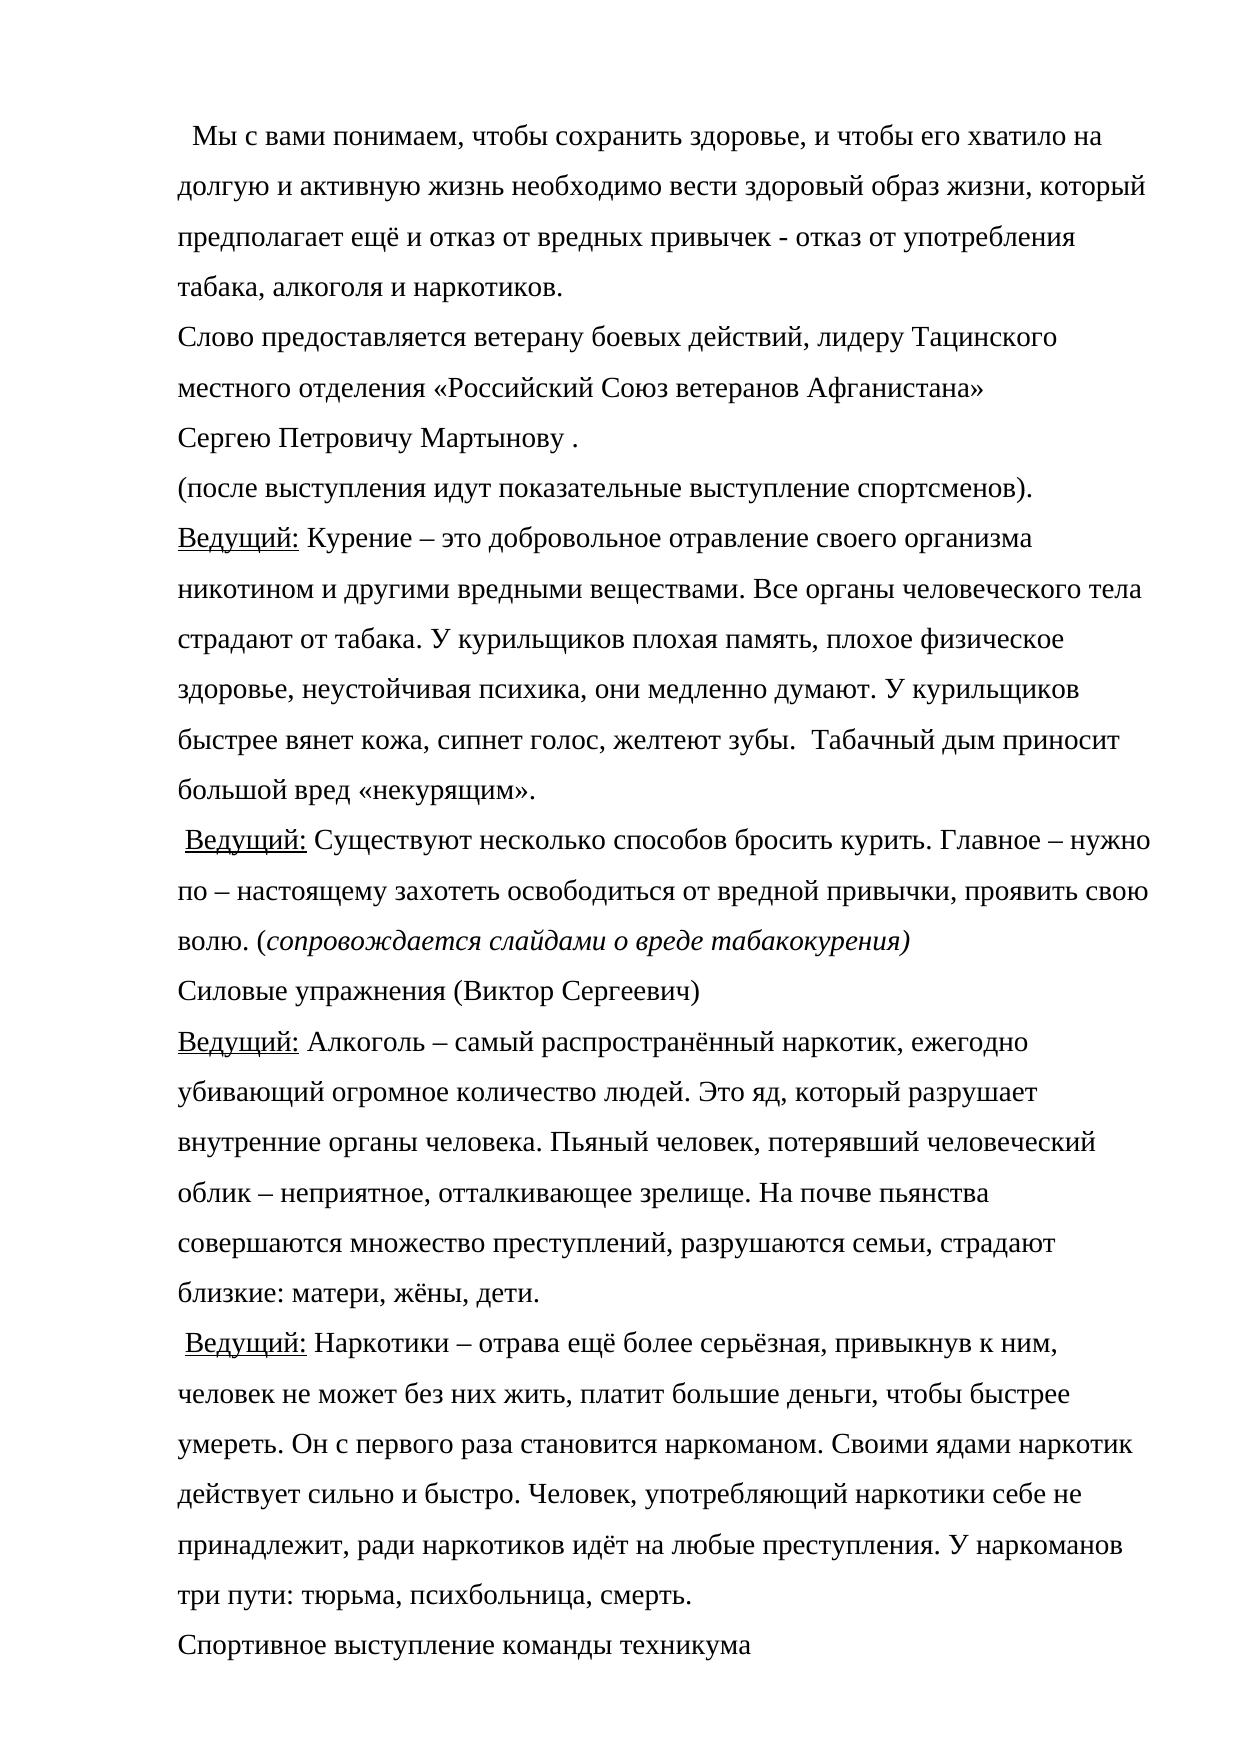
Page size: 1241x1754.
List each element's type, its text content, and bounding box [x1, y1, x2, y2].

text Спортивное выступление команды техникума [177, 1627, 1152, 1661]
text Ведущий: Курение – это добровольное отравление своего организма никотином и другими вредными веществами. Все органы человеческого тела страдают от табака. У курильщиков плохая память, плохое физическое здоровье, неустойчивая психика, они медленно думают. У курильщиков быстрее вянет кожа, сипнет голос, желтеют зубы. Табачный дым приносит большой вред «некурящим». [177, 521, 1152, 806]
text (после выступления идут показательные выступление спортсменов). [177, 470, 1152, 504]
text Силовые упражнения (Виктор Сергеевич) [177, 973, 1152, 1007]
text Мы с вами понимаем, чтобы сохранить здоровье, и чтобы его хватило на долгую и активную жизнь необходимо вести здоровый образ жизни, который предполагает ещё и отказ от вредных привычек - отказ от употребления табака, алкоголя и наркотиков. [177, 118, 1152, 303]
text Слово предоставляется ветерану боевых действий, лидеру Тацинского местного отделения «Российский Союз ветеранов Афганистана» Сергею Петровичу Мартынову . [177, 319, 1152, 453]
text Ведущий: Алкоголь – самый распространённый наркотик, ежегодно убивающий огромное количество людей. Это яд, который разрушает внутренние органы человека. Пьяный человек, потерявший человеческий облик – неприятное, отталкивающее зрелище. На почве пьянства совершаются множество преступлений, разрушаются семьи, страдают близкие: матери, жёны, дети. [177, 1024, 1152, 1309]
text Ведущий: Наркотики – отрава ещё более серьёзная, привыкнув к ним, человек не может без них жить, платит большие деньги, чтобы быстрее умереть. Он с первого раза становится наркоманом. Своими ядами наркотик действует сильно и быстро. Человек, употребляющий наркотики себе не принадлежит, ради наркотиков идёт на любые преступления. У наркоманов три пути: тюрьма, психбольница, смерть. [177, 1326, 1152, 1611]
text Ведущий: Существуют несколько способов бросить курить. Главное – нужно по – настоящему захотеть освободиться от вредной привычки, проявить свою волю. (сопровождается слайдами о вреде табакокурения) [177, 822, 1152, 957]
